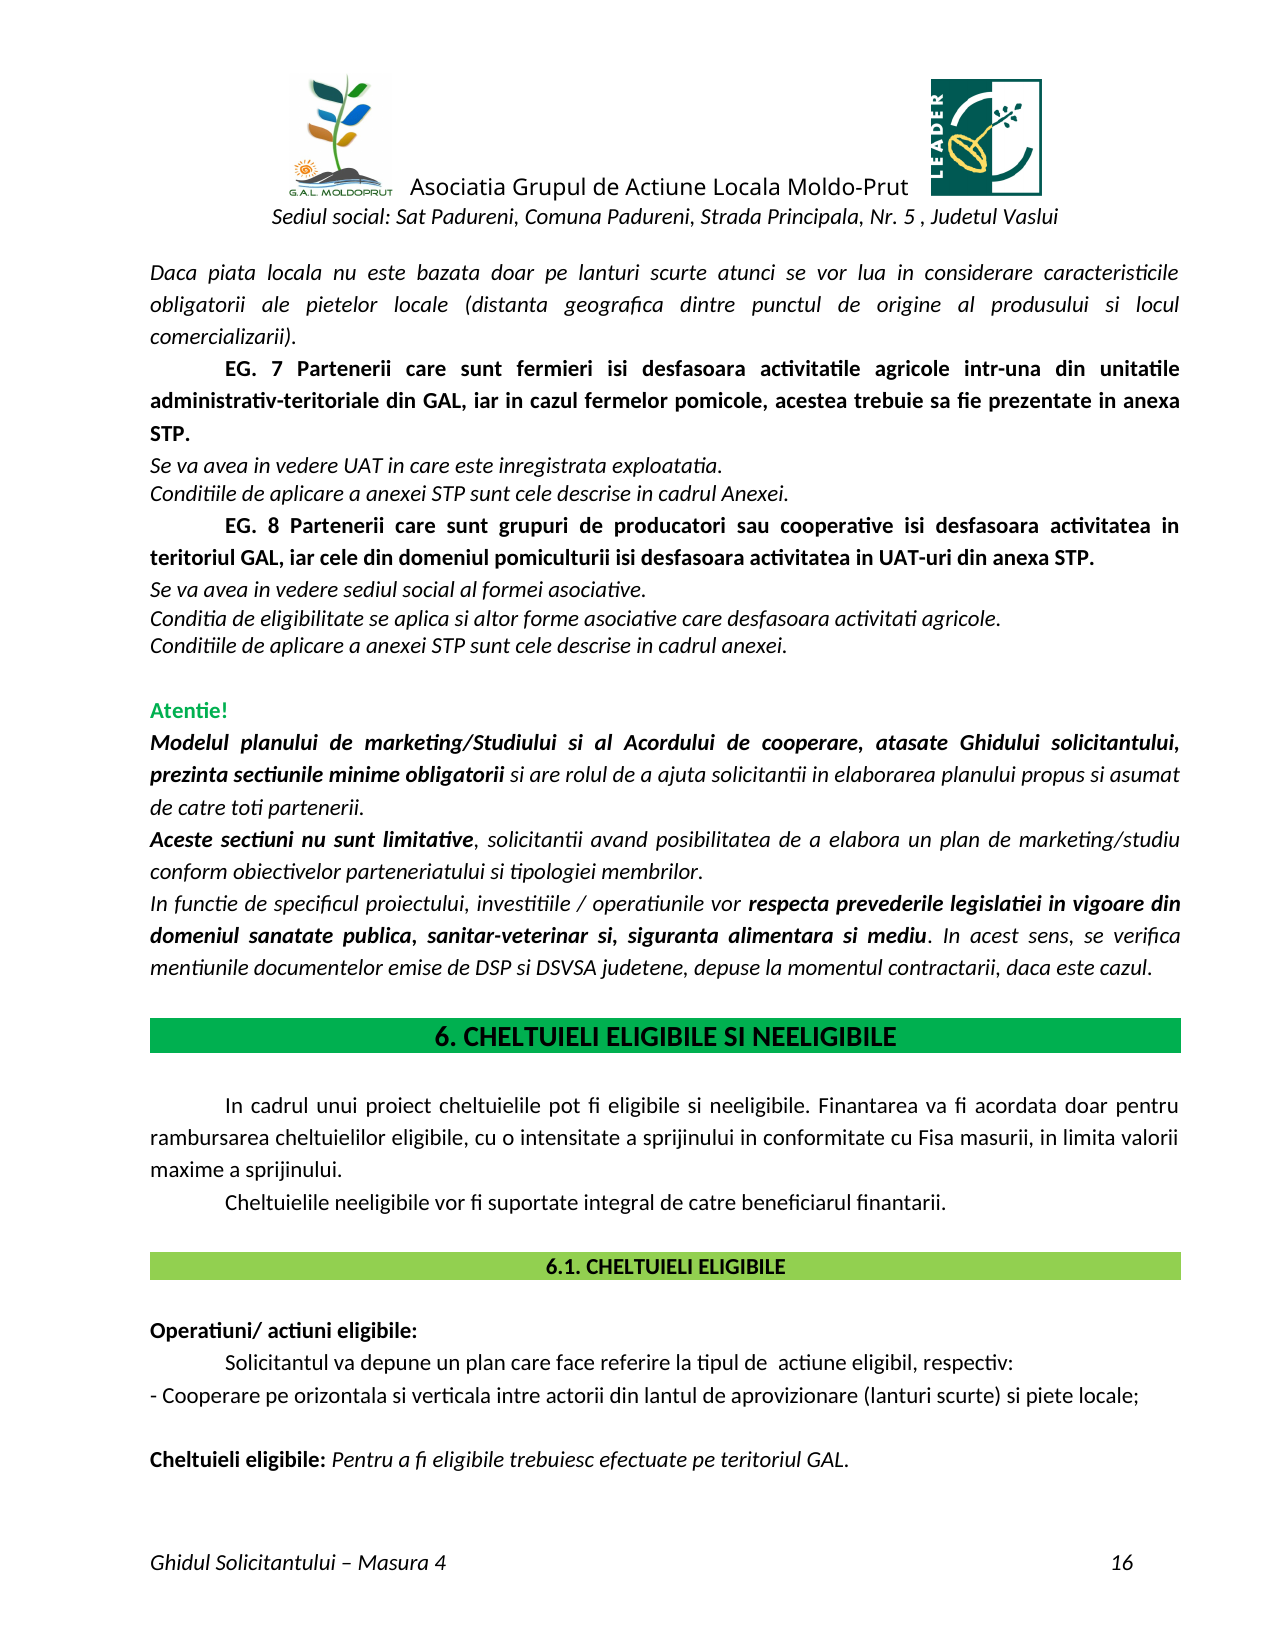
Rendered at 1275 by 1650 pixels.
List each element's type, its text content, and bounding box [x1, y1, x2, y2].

text 6. CHELTUIELI ELIGIBILE SI NEELIGIBILE [150, 1018, 1181, 1053]
list Solicitantul va depune un plan care face referire la tipul de actiune eligibil, respectiv: [150, 1348, 1181, 1377]
list Atentie! [150, 696, 1181, 724]
list Conditiile de aplicare a anexei STP sunt cele descrise in cadrul Anexei. [150, 479, 1181, 507]
list Se va avea in vedere sediul social al formei asociative. [150, 576, 1181, 604]
list Modelul planului de marketing/Studiului si al Acordului de cooperare, atasate Ghidului solicitantului, prezinta sectiunile minime obligatorii si are rolul de a ajuta solicitantii in elaborarea planului propus si asumat de catre toti partenerii. [150, 728, 1181, 821]
list Aceste sectiuni nu sunt limitative, solicitantii avand posibilitatea de a elabora un plan de marketing/studiu conform obiectivelor parteneriatului si tipologiei membrilor. [150, 825, 1181, 885]
list EG. 8 Partenerii care sunt grupuri de producatori sau cooperative isi desfasoara activitatea in teritoriul GAL, iar cele din domeniul pomiculturii isi desfasoara activitatea in UAT-uri din anexa STP. [150, 511, 1181, 571]
picture [931, 79, 1042, 196]
list EG. 7 Partenerii care sunt fermieri isi desfasoara activitatile agricole intr-una din unitatile administrativ-teritoriale din GAL, iar in cazul fermelor pomicole, acestea trebuie sa fie prezentate in anexa STP. [150, 354, 1181, 447]
list Conditia de eligibilitate se aplica si altor forme asociative care desfasoara activitati agricole. [150, 604, 1181, 632]
text Se va avea in vedere UAT in care este inregistrata exploatatia. [150, 451, 1181, 479]
list Conditiile de aplicare a anexei STP sunt cele descrise in cadrul anexei. [150, 632, 1181, 660]
text 6.1. CHELTUIELI ELIGIBILE [150, 1252, 1181, 1280]
text Cheltuielile neeligibile vor fi suportate integral de catre beneficiarul finantarii. [150, 1188, 1181, 1216]
list - Cooperare pe orizontala si verticala intre actorii din lantul de aprovizionare (lanturi scurte) si piete locale; [150, 1381, 1181, 1409]
list Cheltuieli eligibile: Pentru a fi eligibile trebuiesc efectuate pe teritoriul GAL. [150, 1445, 1181, 1473]
picture [289, 73, 393, 196]
text In cadrul unui proiect cheltuielile pot fi eligibile si neeligibile. Finantarea va fi acordata doar pentru rambursarea cheltuielilor eligibile, cu o intensitate a sprijinului in conformitate cu Fisa masurii, in limita valorii maxime a sprijinului. [150, 1091, 1181, 1183]
list In functie de specificul proiectului, investitiile / operatiunile vor respecta prevederile legislatiei in vigoare din domeniul sanatate publica, sanitar-veterinar si, siguranta alimentara si mediu. In acest sens, se verifica mentiunile documentelor emise de DSP si DSVSA judetene, depuse la momentul contractarii, daca este cazul. [150, 889, 1181, 982]
list Daca piata locala nu este bazata doar pe lanturi scurte atunci se vor lua in considerare caracteristicile obligatorii ale pietelor locale (distanta geografica dintre punctul de origine al produsului si locul comercializarii). [150, 258, 1181, 350]
text Operatiuni/ actiuni eligibile: [150, 1316, 1181, 1344]
